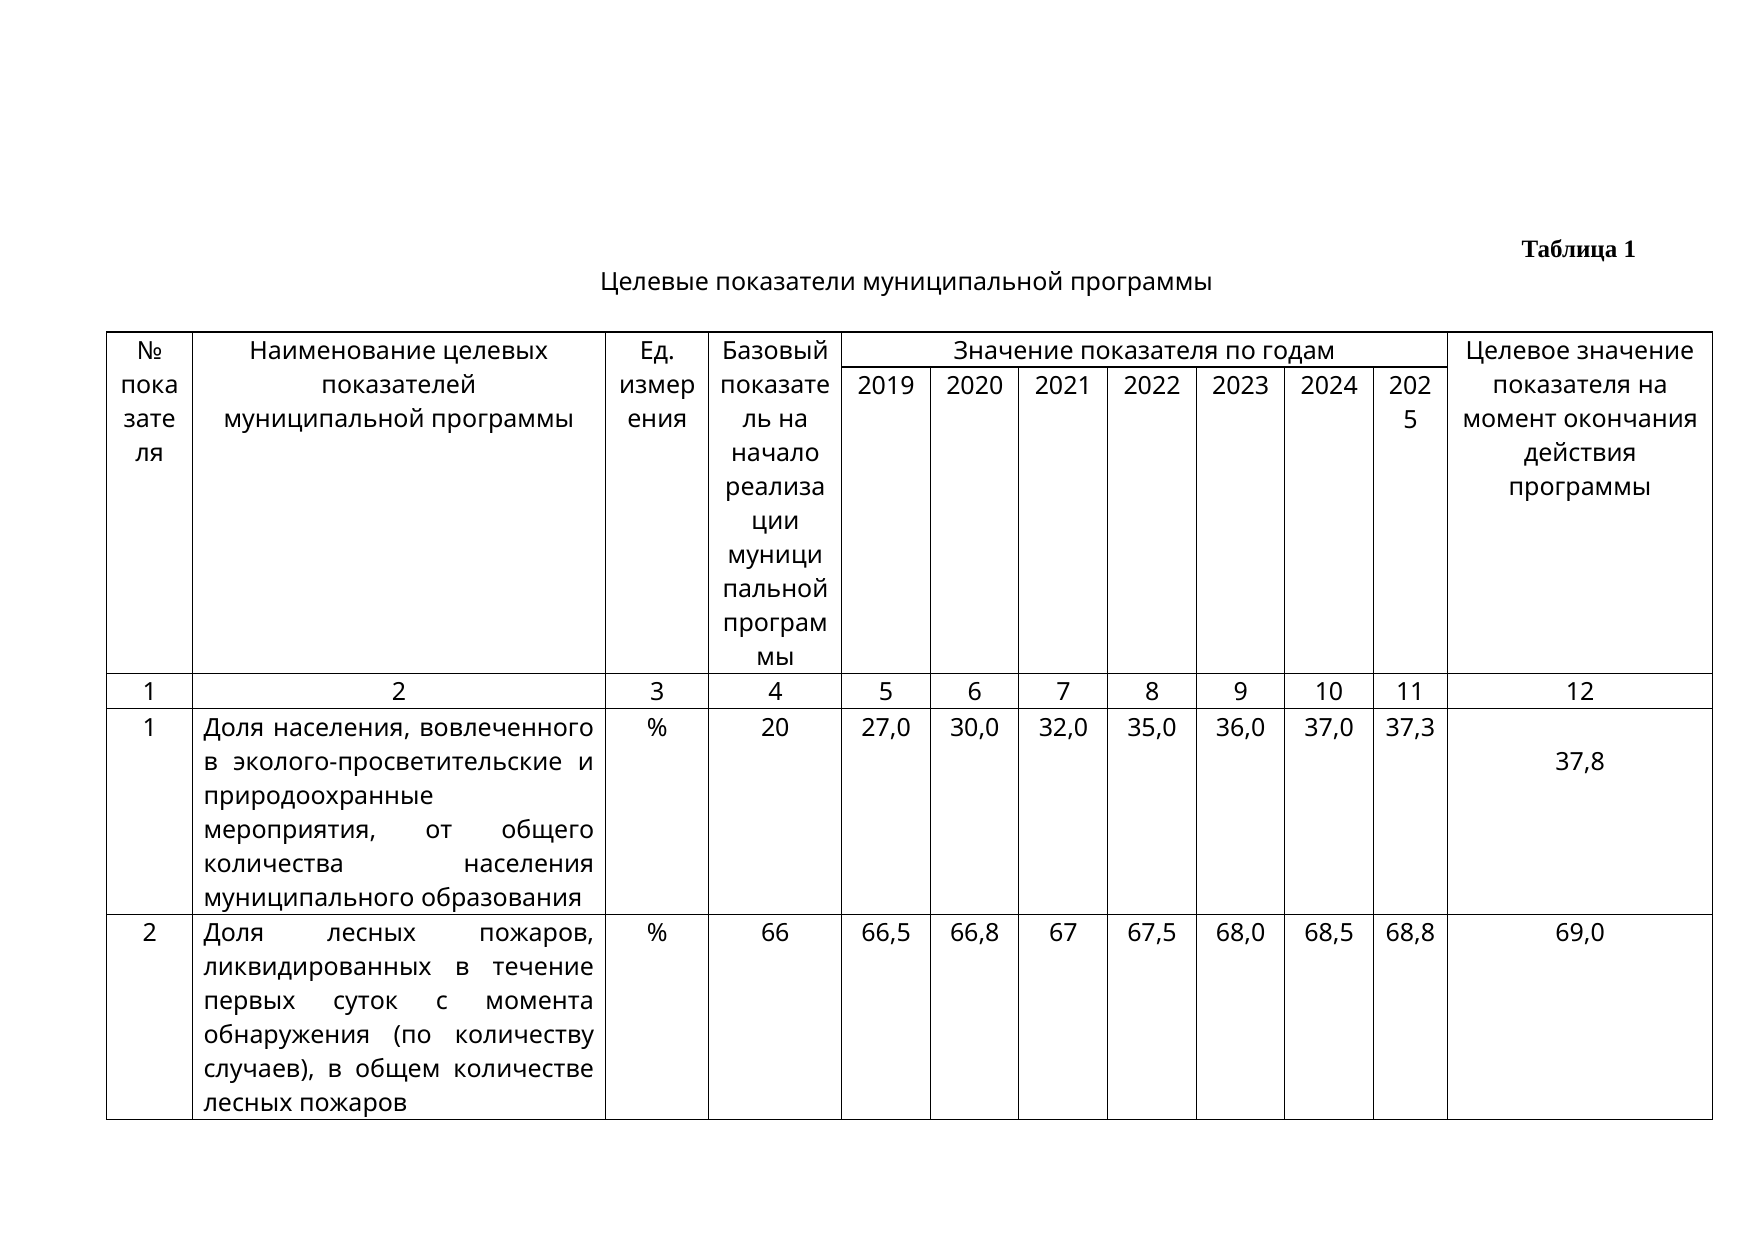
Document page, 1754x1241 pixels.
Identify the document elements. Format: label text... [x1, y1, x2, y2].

table_cell 36,0 [1197, 709, 1284, 913]
table_cell % [606, 915, 708, 1119]
table_header Целевое значение показателя на момент окончания действия программы [1448, 333, 1712, 673]
table_cell 2022 [1108, 368, 1196, 673]
table_cell 3 [606, 674, 708, 708]
table_cell 37,0 [1285, 709, 1373, 913]
table_cell 2019 [842, 368, 930, 673]
table_cell 10 [1285, 674, 1373, 708]
table_cell 69,0 [1448, 915, 1712, 1119]
text Таблица 1 [118, 234, 1636, 263]
table_cell 30,0 [931, 709, 1018, 913]
table_cell 8 [1108, 674, 1196, 708]
table_cell 4 [709, 674, 841, 708]
table_header Наименование целевых показателей муниципальной программы [193, 333, 605, 673]
table_cell 2021 [1019, 368, 1107, 673]
table_cell 2 [107, 915, 192, 1119]
table_cell 68,5 [1285, 915, 1373, 1119]
table_cell 2023 [1197, 368, 1284, 673]
table_header Ед. измерения [606, 333, 708, 673]
table_cell 2025 [1374, 368, 1447, 673]
table_cell 1 [107, 674, 192, 708]
table_cell % [606, 709, 708, 913]
table_cell 20 [709, 709, 841, 913]
table_cell 37,8 [1448, 709, 1712, 913]
table_cell 68,0 [1197, 915, 1284, 1119]
table_cell 11 [1374, 674, 1447, 708]
table_header Значение показателя по годам [842, 333, 1447, 366]
table_header № показателя [107, 333, 192, 673]
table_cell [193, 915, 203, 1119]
table_cell 7 [1019, 674, 1107, 708]
table_header Базовый показатель на начало реализации муниципальной программы [709, 333, 841, 673]
table_cell 66 [709, 915, 841, 1119]
table_cell 5 [842, 674, 930, 708]
table_cell 2024 [1285, 368, 1373, 673]
table_cell 2 [193, 674, 605, 708]
text Целевые показатели муниципальной программы [118, 263, 1636, 297]
table_cell 27,0 [842, 709, 930, 913]
table_cell 67,5 [1108, 915, 1196, 1119]
table_cell 66,5 [842, 915, 930, 1119]
table_cell Доля лесных пожаров, ликвидированных в течение первых суток с момента обнаружения (по количеству случаев), в общем количестве лесных пожаров [407, 915, 605, 1119]
table_cell 66,8 [931, 915, 1018, 1119]
table_cell 1 [107, 709, 192, 913]
table_cell 6 [931, 674, 1018, 708]
table_cell 37,3 [1374, 709, 1447, 913]
table_cell Доля населения, вовлеченного в эколого-просветительские и природоохранные мероприятия, от общего количества населения муниципального образования [193, 709, 605, 913]
table_cell 12 [1448, 674, 1712, 708]
table_cell 68,8 [1374, 915, 1447, 1119]
table_cell 35,0 [1108, 709, 1196, 913]
table_cell 67 [1019, 915, 1107, 1119]
table_cell 2020 [931, 368, 1018, 673]
table_cell 9 [1197, 674, 1284, 708]
table_cell 32,0 [1019, 709, 1107, 913]
